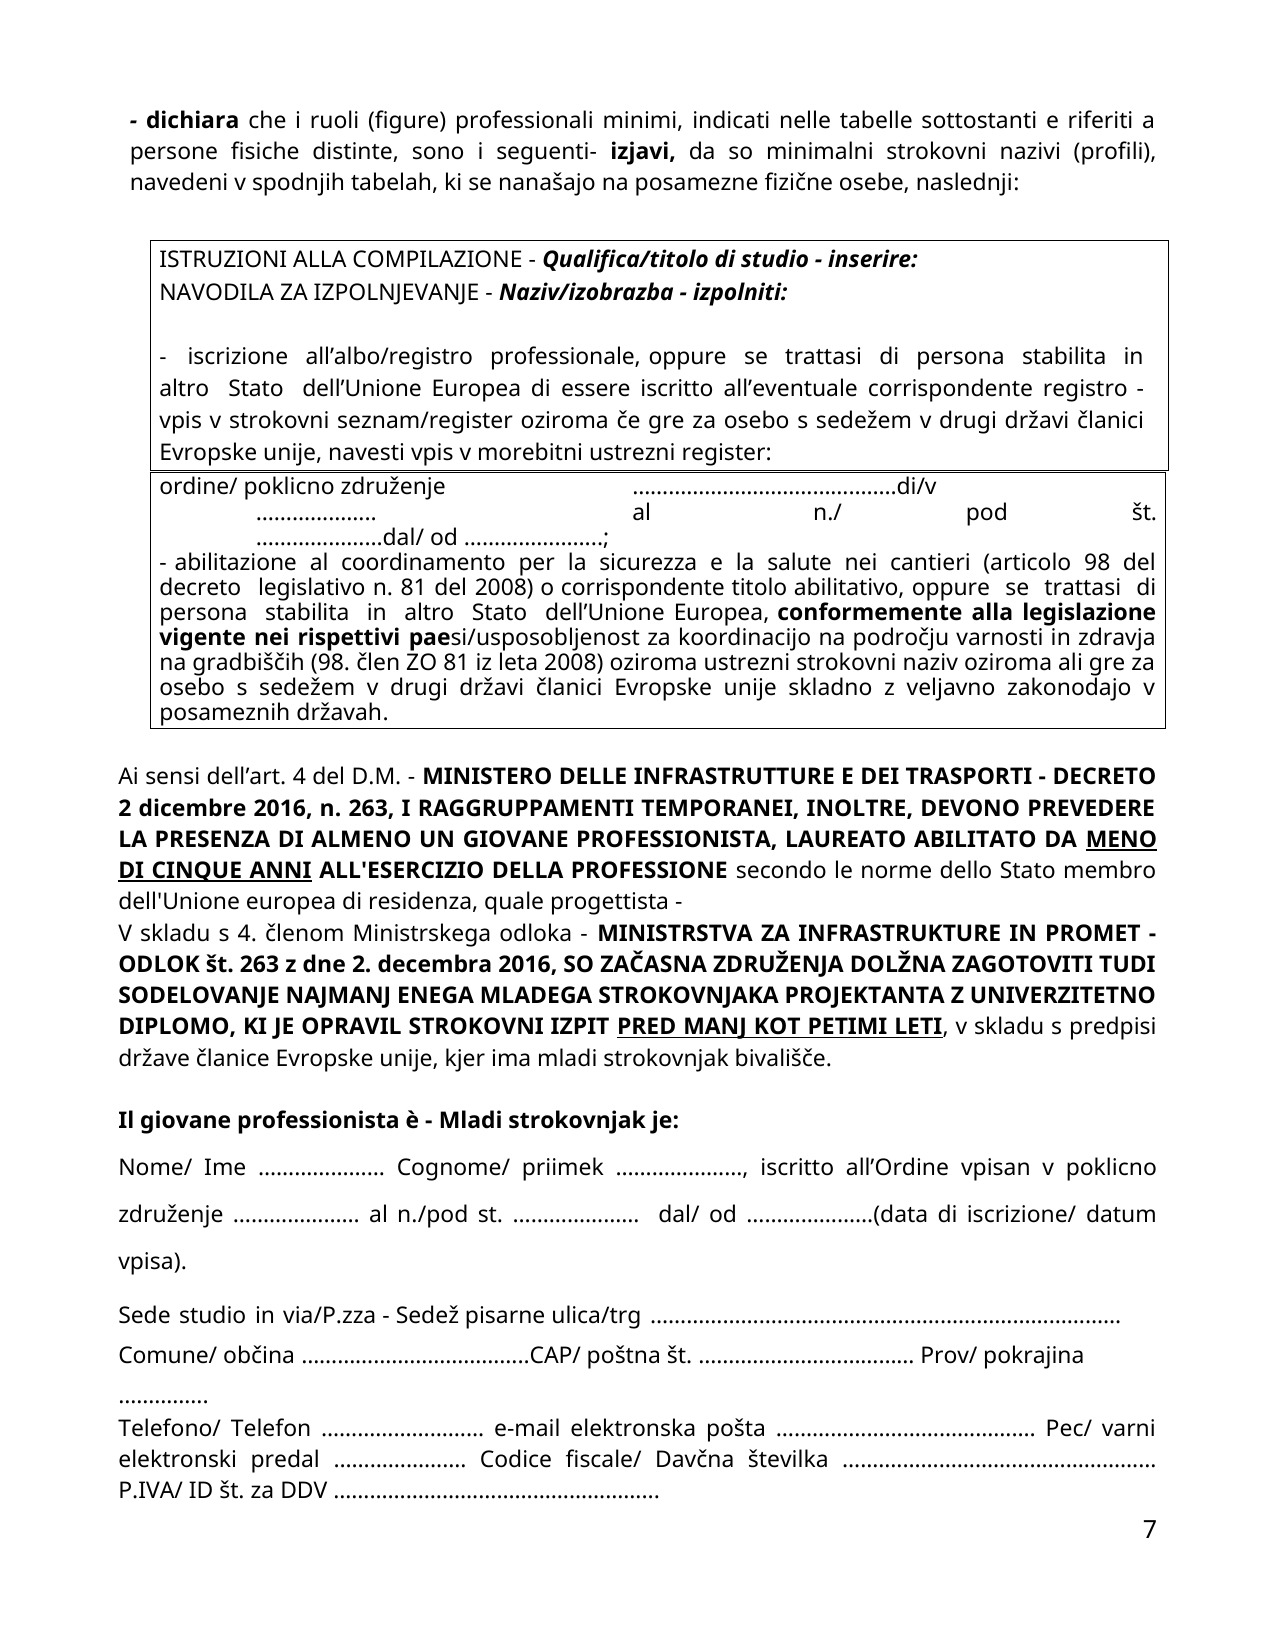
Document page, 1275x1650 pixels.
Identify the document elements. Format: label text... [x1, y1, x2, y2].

text Sede studio in via/P.zza - Sedež pisarne ulica/trg …………………………………………………………………… Comune/ občina ………………………………..CAP/ poštna št. ……………………………… Prov/ pokrajina …………... [118, 1292, 1144, 1412]
text ordine/ poklicno združenje ……………………………………..di/v ……………….. al n./ pod št. …………………dal/ od …………………..; [151, 473, 1165, 547]
text - dichiara che i ruoli (figure) professionali minimi, indicati nelle tabelle sottostanti e riferiti a persone fisiche distinte, sono i seguenti- izjavi, da so minimalni strokovni nazivi (profili), navedeni v spodnjih tabelah, ki se nanašajo na posamezne fizične osebe, naslednji: [129, 104, 1157, 197]
text Ai sensi dell’art. 4 del D.M. ‐ MINISTERO DELLE INFRASTRUTTURE E DEI TRASPORTI ‐ DECRETO 2 dicembre 2016, n. 263, I RAGGRUPPAMENTI TEMPORANEI, INOLTRE, DEVONO PREVEDERE LA PRESENZA DI ALMENO UN GIOVANE PROFESSIONISTA, LAUREATO ABILITATO DA MENO DI CINQUE ANNI ALL'ESERCIZIO DELLA PROFESSIONE secondo le norme dello Stato membro dell'Unione europea di residenza, quale progettista - [118, 760, 1157, 916]
text Il giovane professionista è - Mladi strokovnjak je: [118, 1104, 1157, 1135]
text - abilitazione al coordinamento per la sicurezza e la salute nei cantieri (articolo 98 del decreto legislativo n. 81 del 2008) o corrispondente titolo abilitativo, oppure se trattasi di persona stabilita in altro Stato dell’Unione Europea, conformemente alla legislazione vigente nei rispettivi paesi/usposobljenost za koordinacijo na področju varnosti in zdravja na gradbiščih (98. člen ZO 81 iz leta 2008) oziroma ustrezni strokovni naziv oziroma ali gre za osebo s sedežem v drugi državi članici Evropske unije skladno z veljavno zakonodajo v posameznih državah. [151, 547, 1165, 728]
text NAVODILA ZA IZPOLNJEVANJE - Naziv/izobrazba - izpolniti: [151, 272, 1168, 307]
text Nome/ Ime ………………… Cognome/ priimek …………………, iscritto all’Ordine vpisan v poklicno združenje ………………… al n./pod st. ………………… dal/ od …………………(data di iscrizione/ datum vpisa). [118, 1151, 1157, 1276]
text Telefono/ Telefon ……………………… e-mail elektronska pošta ……………………………………. Pec/ varni elektronski predal …………………. Codice fiscale/ Davčna številka …….……………………………………… P.IVA/ ID št. za DDV ……………………………………………... [118, 1412, 1157, 1505]
text ISTRUZIONI ALLA COMPILAZIONE - Qualifica/titolo di studio - inserire: [151, 241, 1168, 272]
list iscrizione all’albo/registro professionale, oppure se trattasi di persona stabilita in altro Stato dell’Unione Europea di essere iscritto all’eventuale corrispondente registro - vpis v strokovni seznam/register oziroma če gre za osebo s sedežem v drugi državi članici Evropske unije, navesti vpis v morebitni ustrezni register: [151, 337, 1168, 470]
text V skladu s 4. členom Ministrskega odloka - MINISTRSTVA ZA INFRASTRUKTURE IN PROMET - ODLOK št. 263 z dne 2. decembra 2016, SO ZAČASNA ZDRUŽENJA DOLŽNA ZAGOTOVITI TUDI SODELOVANJE NAJMANJ ENEGA MLADEGA STROKOVNJAKA PROJEKTANTA Z UNIVERZITETNO DIPLOMO, KI JE OPRAVIL STROKOVNI IZPIT PRED MANJ KOT PETIMI LETI, v skladu s predpisi države članice Evropske unije, kjer ima mladi strokovnjak bivališče. [118, 916, 1157, 1073]
